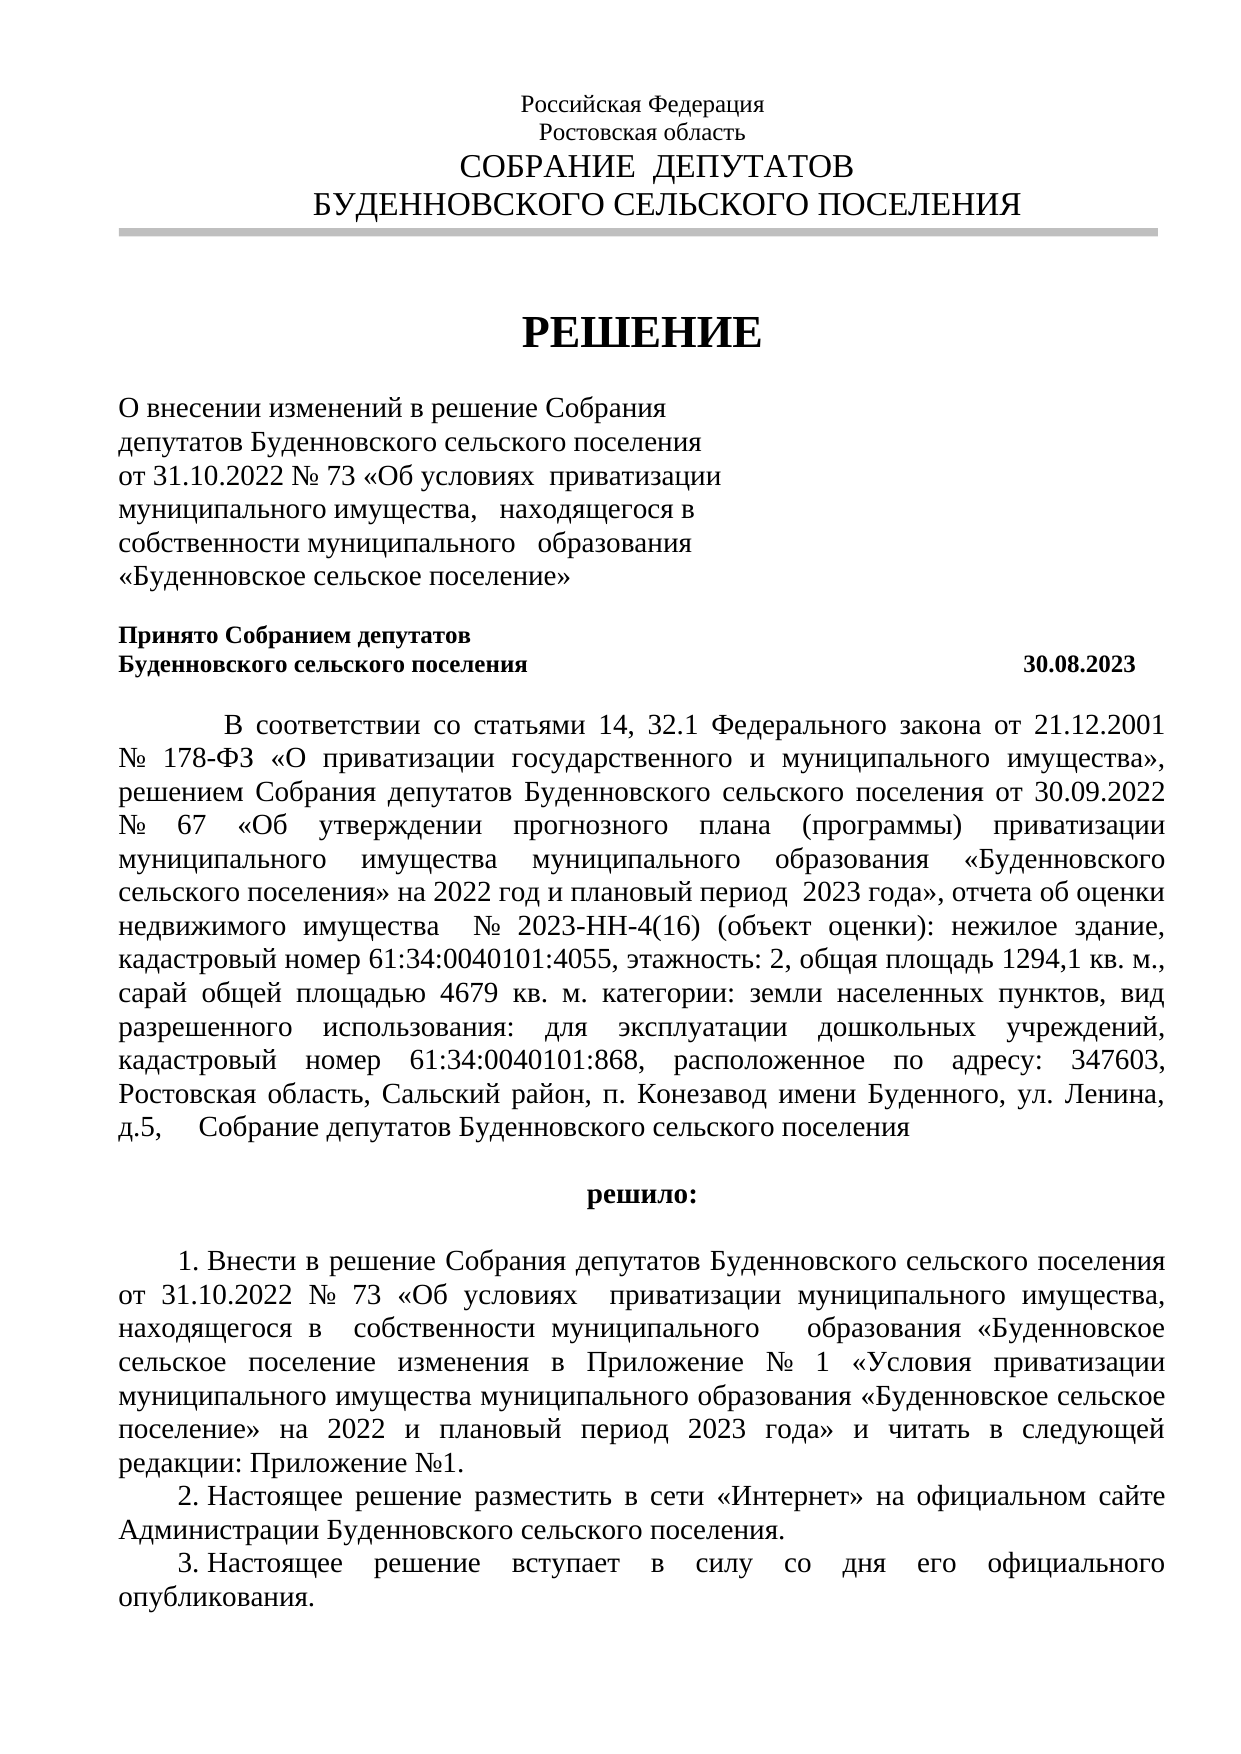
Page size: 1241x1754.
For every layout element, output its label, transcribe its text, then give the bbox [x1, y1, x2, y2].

text СОБРАНИЕ ДЕПУТАТОВ [118, 146, 1166, 184]
text О внесении изменений в решение Собрания депутатов Буденновского сельского поселения [118, 391, 738, 458]
text от 31.10.2022 № 73 «Об условиях приватизации муниципального имущества, находящегося в собственности муниципального образования «Буденновское сельское поселение» [118, 458, 738, 592]
text Принято Собранием депутатов [118, 621, 1137, 649]
text Российская Федерация [118, 89, 1166, 117]
text решило: [118, 1176, 1166, 1210]
text Ростовская область [118, 117, 1166, 146]
text В соответствии со статьями 14, 32.1 Федерального закона от 21.12.2001 № 178-ФЗ «О приватизации государственного и муниципального имущества», решением Собрания депутатов Буденновского сельского поселения от 30.09.2022 № 67 «Об утверждении прогнозного плана (программы) приватизации муниципального имущества муниципального образования «Буденновского сельского поселения» на 2022 год и плановый период 2023 года», отчета об оценки недвижимого имущества № 2023-НН-4(16) (объект оценки): нежилое здание, кадастровый номер 61:34:0040101:4055, этажность: 2, общая площадь 1294,1 кв. м., сарай общей площадью 4679 кв. м. категории: земли населенных пунктов, вид разрешенного использования: для эксплуатации дошкольных учреждений, кадастровый номер 61:34:0040101:868, расположенное по адресу: 347603, Ростовская область, Сальский район, п. Конезавод имени Буденного, ул. Ленина, д.5, Собрание депутатов Буденновского сельского поселения [118, 707, 1166, 1143]
text РЕШЕНИЕ [118, 304, 1166, 357]
text Буденновского сельского поселения 30.08.2023 [118, 649, 1137, 678]
list Настоящее решение вступает в силу со дня его официального опубликования. [118, 1545, 1166, 1612]
list Настоящее решение разместить в сети «Интернет» на официальном сайте Администрации Буденновского сельского поселения. [118, 1478, 1166, 1545]
text БУДЕННОВСКОГО СЕЛЬСКОГО ПОСЕЛЕНИЯ [118, 184, 1166, 223]
list Внести в решение Собрания депутатов Буденновского сельского поселения от 31.10.2022 № 73 «Об условиях приватизации муниципального имущества, находящегося в собственности муниципального образования «Буденновское сельское поселение изменения в Приложение № 1 «Условия приватизации муниципального имущества муниципального образования «Буденновское сельское поселение» на 2022 и плановый период 2023 года» и читать в следующей редакции: Приложение №1. [118, 1243, 1166, 1478]
